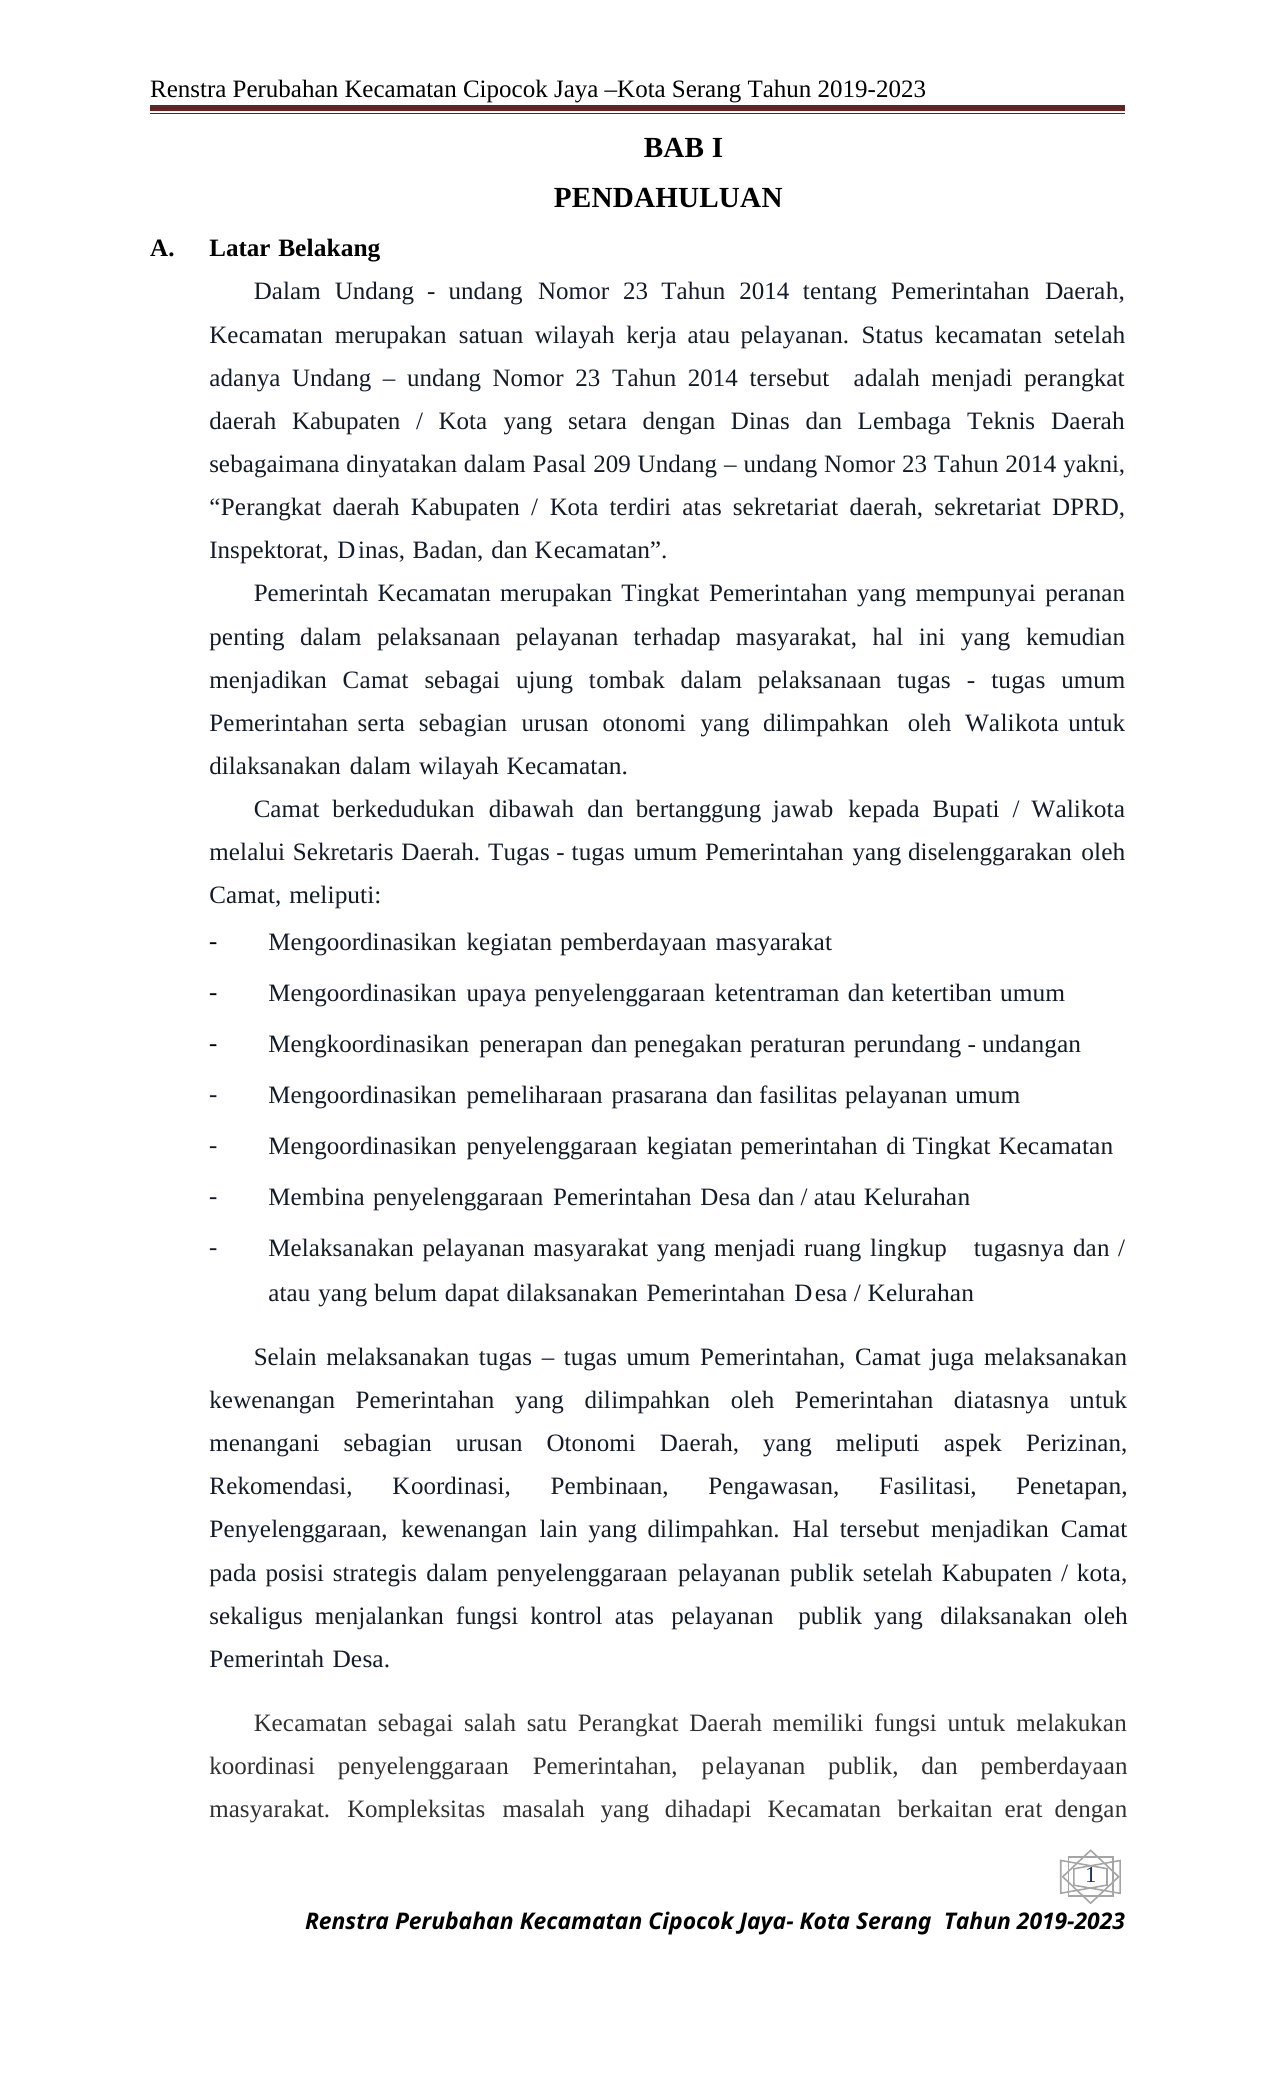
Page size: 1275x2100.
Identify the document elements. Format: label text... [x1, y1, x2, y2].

list Dalam Undang - undang Nomor 23 Tahun 2014 tentang Pemerintahan Daerah, Kecamatan merupakan satuan wilayah kerja atau pelayanan. Status kecamatan setelah adanya Undang – undang Nomor 23 Tahun 2014 tersebut adalah menjadi perangkat daerah Kabupaten / Kota yang setara dengan Dinas dan Lembaga Teknis Daerah sebagaimana dinyatakan dalam Pasal 209 Undang – undang Nomor 23 Tahun 2014 yakni, “Perangkat daerah Kabupaten / Kota terdiri atas sekretariat daerah, sekretariat DPRD, Inspektorat, Dinas, Badan, dan Kecamatan”. [209, 277, 1125, 564]
text PENDAHULUAN [150, 180, 1127, 214]
list Camat berkedudukan dibawah dan bertanggung jawab kepada Bupati / Walikota melalui Sekretaris Daerah. Tugas - tugas umum Pemerintahan yang diselenggarakan oleh Camat, meliputi: [209, 794, 1125, 909]
list Membina penyelenggaraan Pemerintahan Desa dan / atau Kelurahan [209, 1179, 1125, 1213]
list Latar Belakang [150, 233, 1125, 262]
text Selain melaksanakan tugas – tugas umum Pemerintahan, Camat juga melaksanakan kewenangan Pemerintahan yang dilimpahkan oleh Pemerintahan diatasnya untuk menangani sebagian urusan Otonomi Daerah, yang meliputi aspek Perizinan, Rekomendasi, Koordinasi, Pembinaan, Pengawasan, Fasilitasi, Penetapan, Penyelenggaraan, kewenangan lain yang dilimpahkan. Hal tersebut menjadikan Camat pada posisi strategis dalam penyelenggaraan pelayanan publik setelah Kabupaten / kota, sekaligus menjalankan fungsi kontrol atas pelayanan publik yang dilaksanakan oleh Pemerintah Desa. [209, 1342, 1127, 1673]
list Pemerintah Kecamatan merupakan Tingkat Pemerintahan yang mempunyai peranan penting dalam pelaksanaan pelayanan terhadap masyarakat, hal ini yang kemudian menjadikan Camat sebagai ujung tombak dalam pelaksanaan tugas - tugas umum Pemerintahan serta sebagian urusan otonomi yang dilimpahkan oleh Walikota untuk dilaksanakan dalam wilayah Kecamatan. [209, 578, 1125, 780]
list Mengoordinasikan kegiatan pemberdayaan masyarakat [209, 923, 1125, 957]
list Mengkoordinasikan penerapan dan penegakan peraturan perundang - undangan [209, 1026, 1125, 1059]
text BAB I [150, 130, 1127, 163]
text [209, 1708, 1127, 1823]
list Melaksanakan pelayanan masyarakat yang menjadi ruang lingkup tugasnya dan / atau yang belum dapat dilaksanakan Pemerintahan Desa / Kelurahan [209, 1230, 1125, 1307]
list Mengoordinasikan upaya penyelenggaraan ketentraman dan ketertiban umum [209, 974, 1125, 1008]
list Mengoordinasikan penyelenggaraan kegiatan pemerintahan di Tingkat Kecamatan [209, 1128, 1125, 1162]
list Mengoordinasikan pemeliharaan prasarana dan fasilitas pelayanan umum [209, 1077, 1125, 1111]
